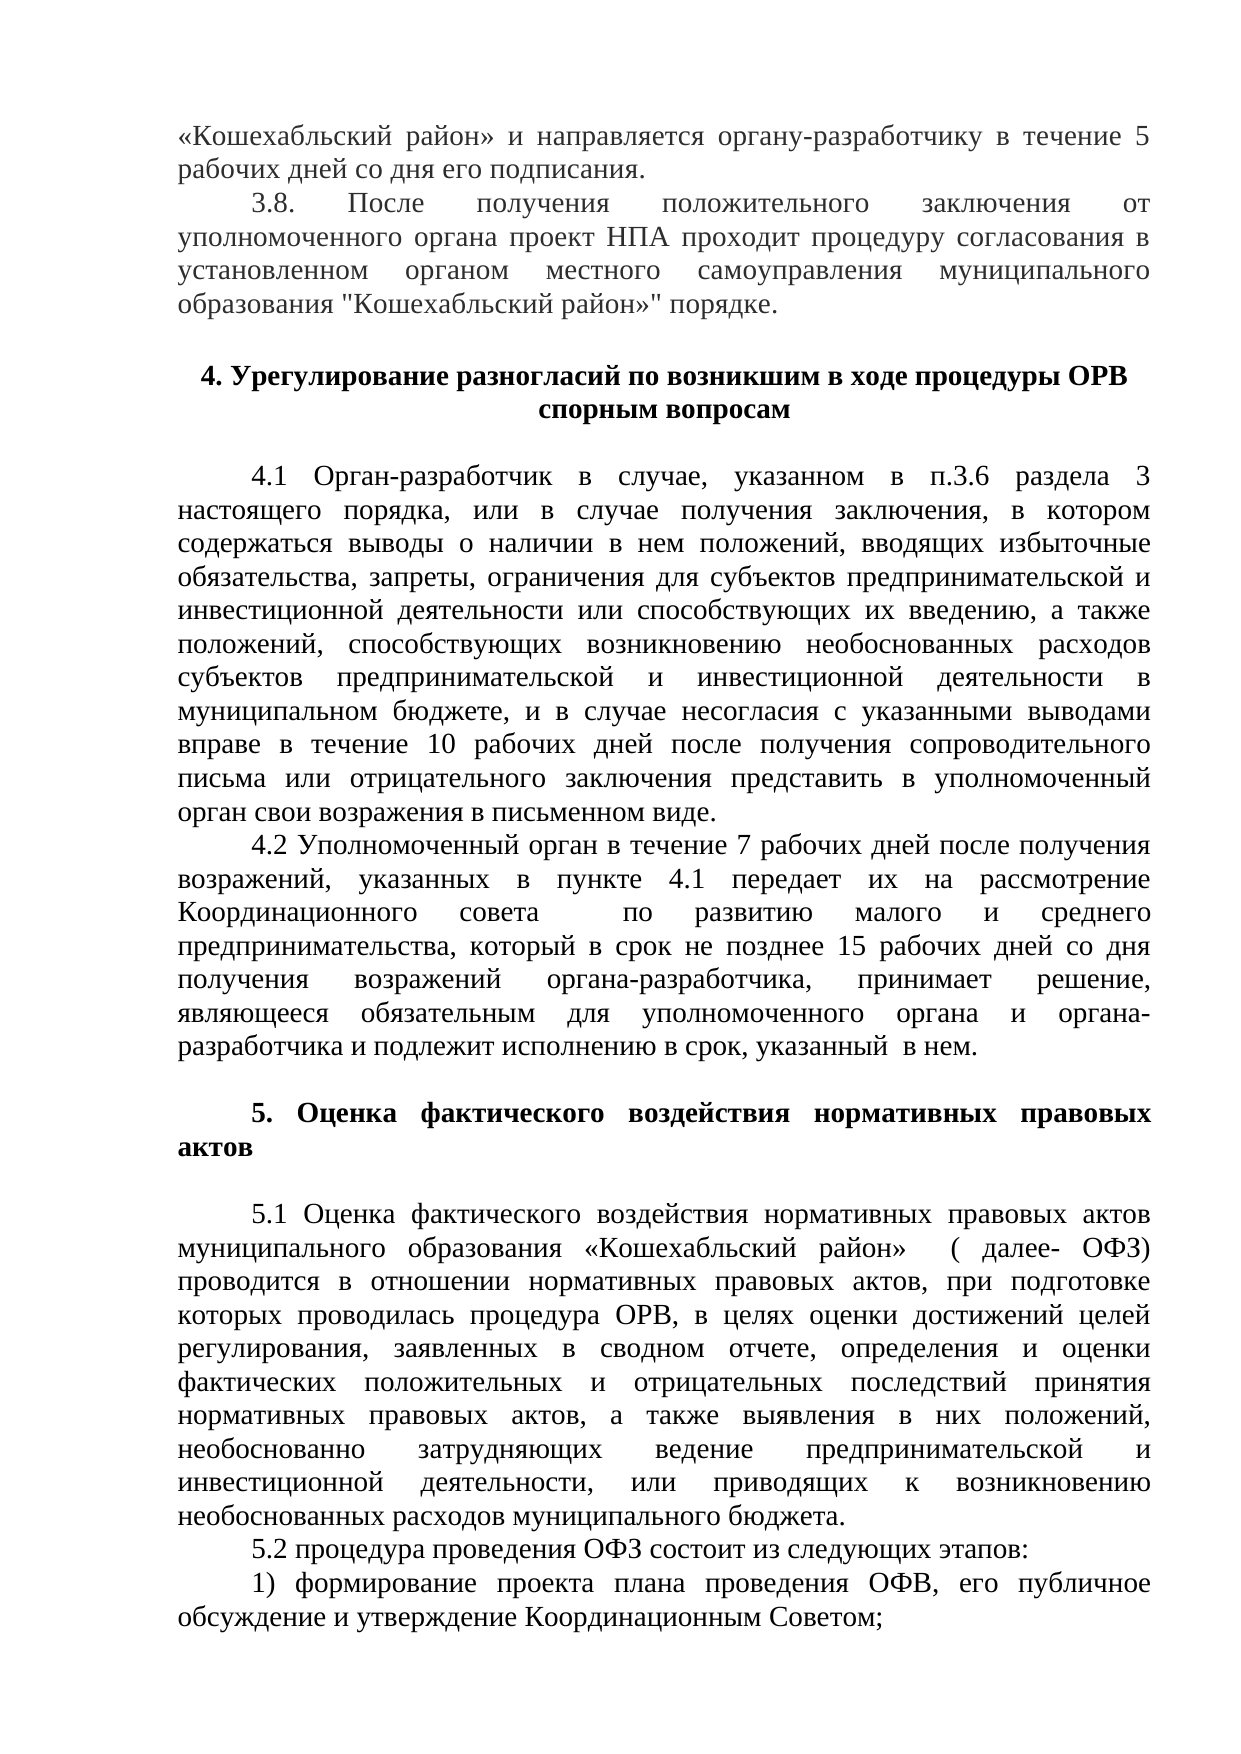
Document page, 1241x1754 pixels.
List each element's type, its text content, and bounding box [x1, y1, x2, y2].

text 4. Урегулирование разногласий по возникшим в ходе процедуры ОРВ спорным вопросам [177, 358, 1152, 425]
text 3.8. После получения положительного заключения от уполномоченного органа проект НПА проходит процедуру согласования в установленном органом местного самоуправления муниципального образования "Кошехабльский район»" порядке. [177, 185, 1152, 319]
text 5. Оценка фактического воздействия нормативных правовых актов [177, 1096, 1152, 1163]
text 5.1 Оценка фактического воздействия нормативных правовых актов муниципального образования «Кошехабльский район» ( далее- ОФЗ) проводится в отношении нормативных правовых актов, при подготовке которых проводилась процедура ОРВ, в целях оценки достижений целей регулирования, заявленных в сводном отчете, определения и оценки фактических положительных и отрицательных последствий принятия нормативных правовых актов, а также выявления в них положений, необоснованно затрудняющих ведение предпринимательской и инвестиционной деятельности, или приводящих к возникновению необоснованных расходов муниципального бюджета. [177, 1196, 1152, 1532]
text 4.2 Уполномоченный орган в течение 7 рабочих дней после получения возражений, указанных в пункте 4.1 передает их на рассмотрение Координационного совета по развитию малого и среднего предпринимательства, который в срок не позднее 15 рабочих дней со дня получения возражений органа-разработчика, принимает решение, являющееся обязательным для уполномоченного органа и органа-разработчика и подлежит исполнению в срок, указанный в нем. [177, 827, 1152, 1062]
text 5.2 процедура проведения ОФЗ состоит из следующих этапов: [177, 1532, 1152, 1565]
text 4.1 Орган-разработчик в случае, указанном в п.3.6 раздела 3 настоящего порядка, или в случае получения заключения, в котором содержаться выводы о наличии в нем положений, вводящих избыточные обязательства, запреты, ограничения для субъектов предпринимательской и инвестиционной деятельности или способствующих их введению, а также положений, способствующих возникновению необоснованных расходов субъектов предпринимательской и инвестиционной деятельности в муниципальном бюджете, и в случае несогласия с указанными выводами вправе в течение 10 рабочих дней после получения сопроводительного письма или отрицательного заключения представить в уполномоченный орган свои возражения в письменном виде. [177, 458, 1152, 827]
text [177, 118, 1152, 185]
text 1) формирование проекта плана проведения ОФВ, его публичное обсуждение и утверждение Координационным Советом; [177, 1565, 1152, 1632]
